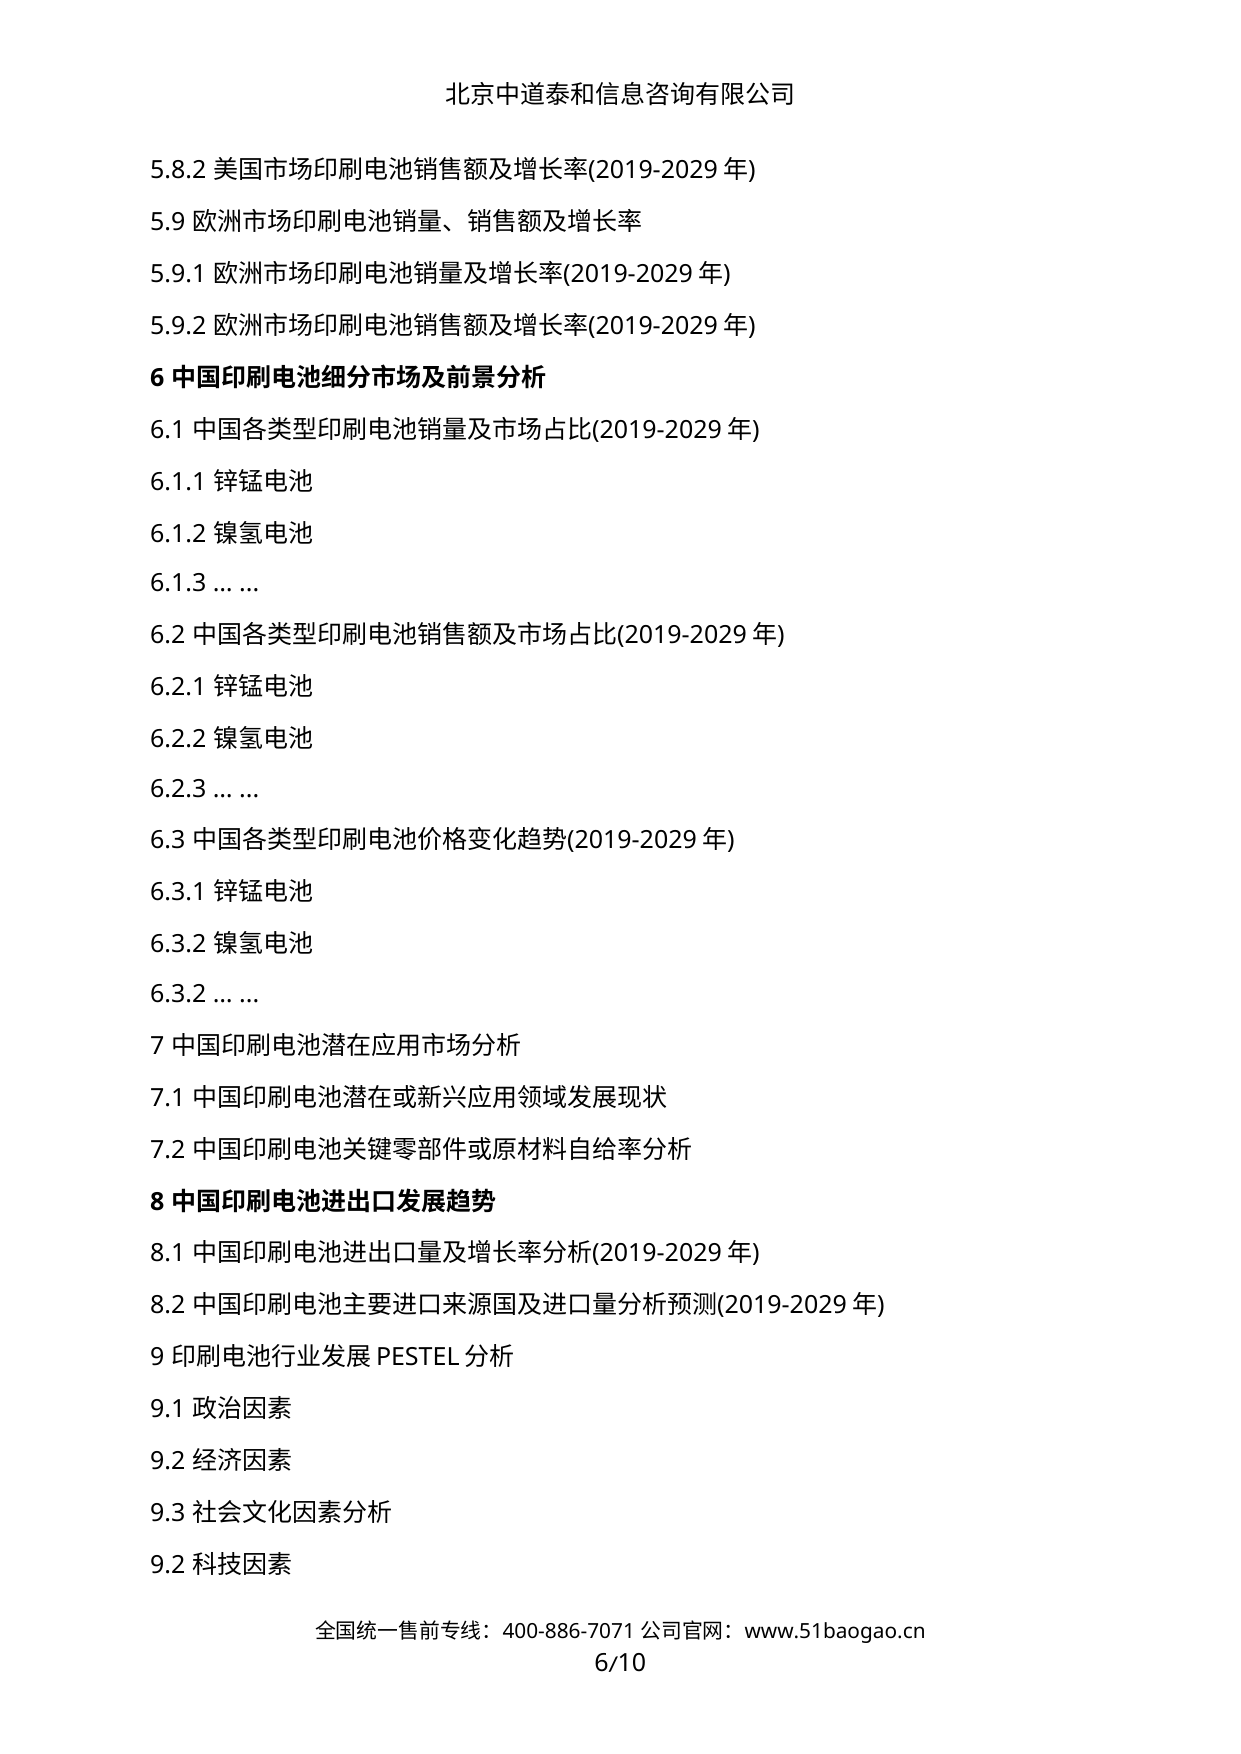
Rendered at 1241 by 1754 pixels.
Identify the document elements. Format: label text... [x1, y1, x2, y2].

text 8.1 中国印刷电池进出口量及增长率分析(2019-2029年) [150, 1233, 1090, 1269]
text 6.2 中国各类型印刷电池销售额及市场占比(2019-2029年) [150, 615, 1090, 651]
text 6.2.1 锌锰电池 [150, 667, 1090, 703]
text 5.9 欧洲市场印刷电池销量、销售额及增长率 [150, 202, 1090, 238]
text 8.2 中国印刷电池主要进口来源国及进口量分析预测(2019-2029年) [150, 1285, 1090, 1321]
text 6.1.3 … ... [150, 565, 1090, 599]
text 5.8.2 美国市场印刷电池销售额及增长率(2019-2029年) [150, 150, 1090, 186]
text 9.2 科技因素 [150, 1544, 1090, 1580]
text 9 印刷电池行业发展PESTEL分析 [150, 1337, 1090, 1373]
text 6.1.2 镍氢电池 [150, 513, 1090, 549]
text 7.1 中国印刷电池潜在或新兴应用领域发展现状 [150, 1077, 1090, 1113]
text 6.1 中国各类型印刷电池销量及市场占比(2019-2029年) [150, 409, 1090, 446]
text 6.3.1 锌锰电池 [150, 872, 1090, 908]
text 6.3 中国各类型印刷电池价格变化趋势(2019-2029年) [150, 820, 1090, 856]
text 9.3 社会文化因素分析 [150, 1492, 1090, 1528]
text 9.1 政治因素 [150, 1388, 1090, 1425]
text 7 中国印刷电池潜在应用市场分析 [150, 1025, 1090, 1062]
text 6.3.2 镍氢电池 [150, 924, 1090, 960]
text 6.2.3 … ... [150, 770, 1090, 804]
text 6.1.1 锌锰电池 [150, 461, 1090, 497]
text 7.2 中国印刷电池关键零部件或原材料自给率分析 [150, 1129, 1090, 1165]
text 6.2.2 镍氢电池 [150, 718, 1090, 755]
text 6 中国印刷电池细分市场及前景分析 [150, 357, 1090, 394]
text 9.2 经济因素 [150, 1440, 1090, 1477]
text 6.3.2 … ... [150, 976, 1090, 1010]
text 5.9.2 欧洲市场印刷电池销售额及增长率(2019-2029年) [150, 306, 1090, 342]
text 8 中国印刷电池进出口发展趋势 [150, 1181, 1090, 1217]
text 5.9.1 欧洲市场印刷电池销量及增长率(2019-2029年) [150, 254, 1090, 290]
